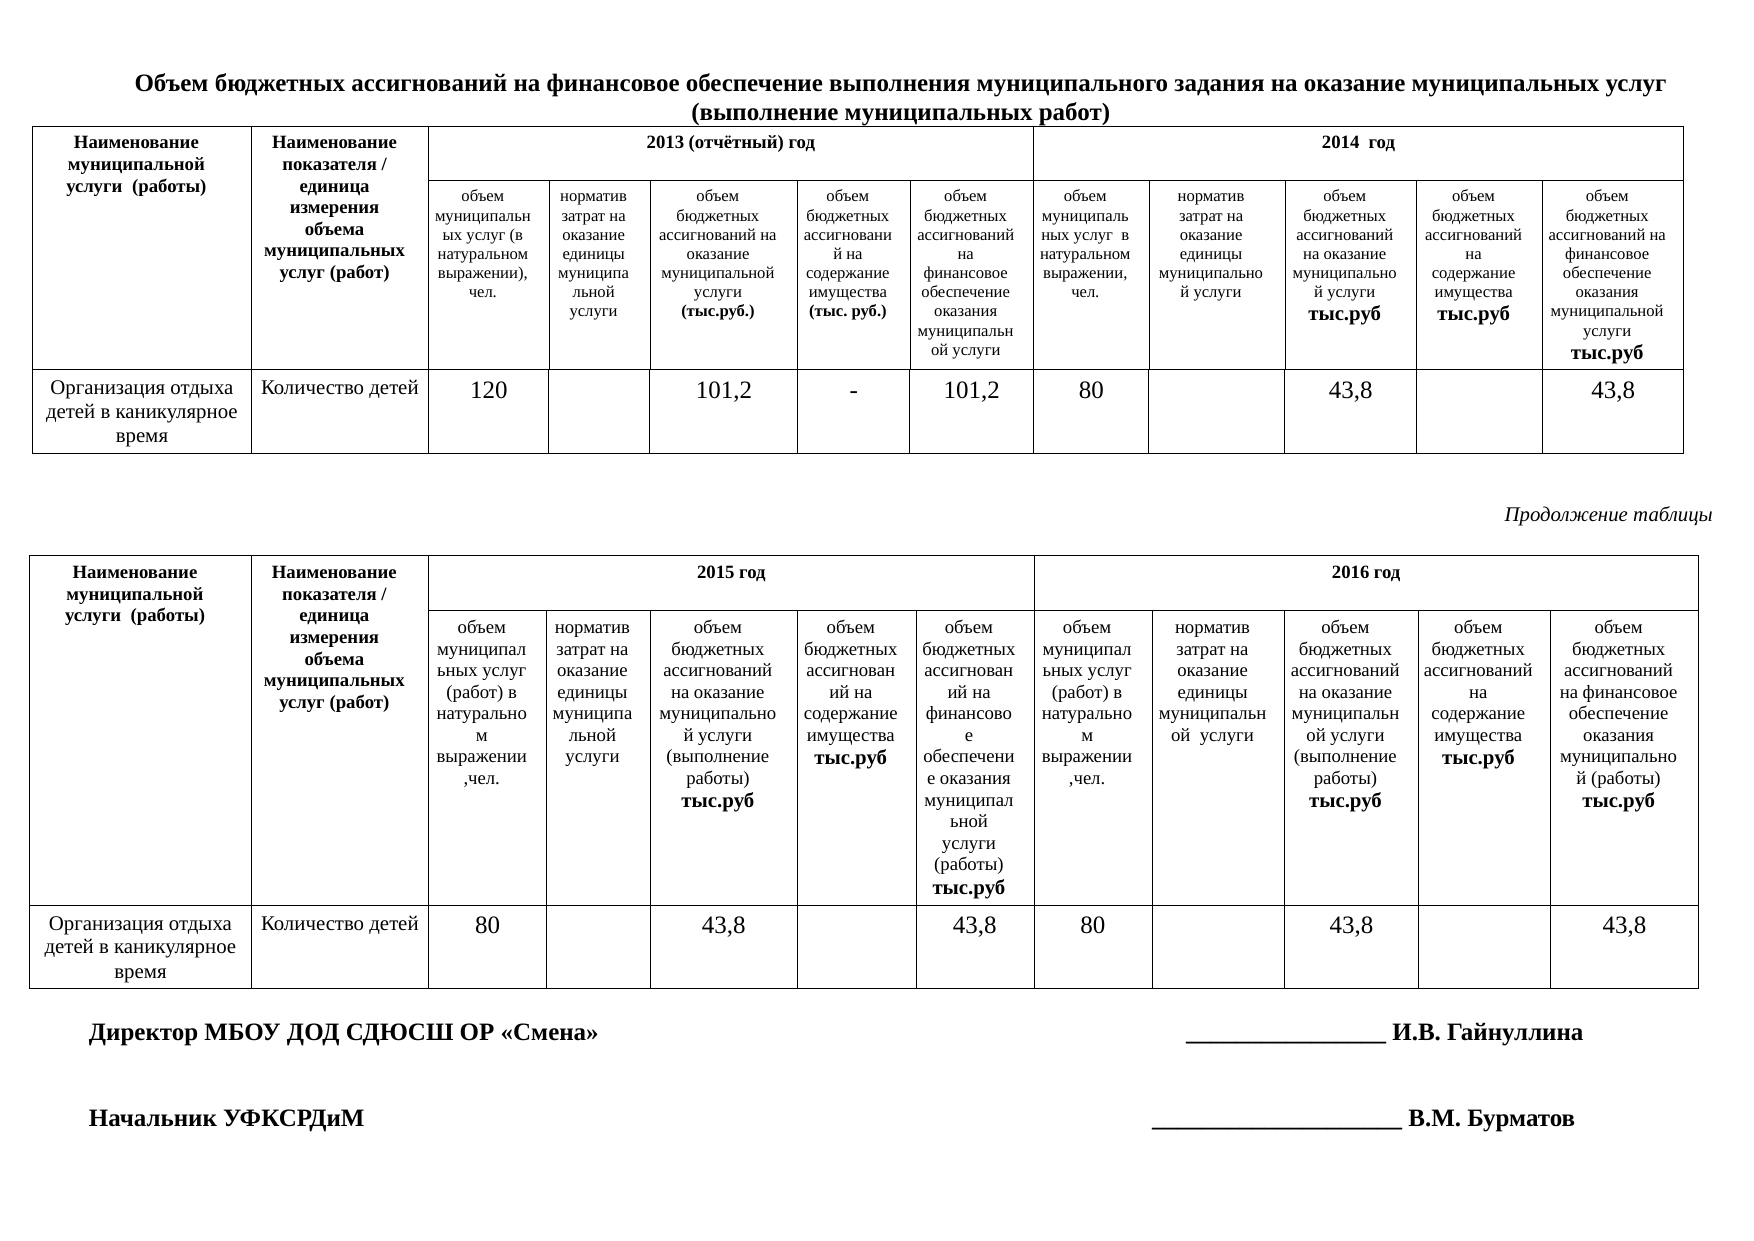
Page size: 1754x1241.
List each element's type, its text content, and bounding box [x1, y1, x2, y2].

table_cell объем бюджетных ассигнований на содержание имущества тыс.руб [798, 611, 916, 904]
text Объем бюджетных ассигнований на финансовое обеспечение выполнения муниципального задания на оказание муниципальных услуг (выполнение муниципальных работ) [89, 68, 1713, 126]
table_cell объем бюджетных ассигнований на содержание имущества тыс.руб [1419, 611, 1550, 904]
table_header 2016 год [1035, 556, 1698, 610]
table_cell 43,8 [651, 906, 797, 988]
table_cell 43,8 [1543, 370, 1683, 453]
table_cell 43,8 [1285, 370, 1416, 453]
table_cell объем бюджетных ассигнований на оказание муниципальной услуги (тыс.руб.) [651, 181, 797, 369]
table_cell норматив затрат на оказание единицы муниципальной услуги [1150, 181, 1285, 369]
table_cell 80 [1034, 370, 1148, 453]
table_header Наименование муниципальной услуги (работы) [30, 556, 251, 904]
table_cell объем муниципальных услуг (работ) в натуральном выражении,чел. [1035, 611, 1152, 904]
table_cell объем бюджетных ассигнований на оказание муниципальной услуги (выполнение работы) тыс.руб [651, 611, 797, 904]
table_cell норматив затрат на оказание единицы муниципальной услуги [550, 181, 650, 369]
table_cell 43,8 [1551, 906, 1698, 988]
table_header 2013 (отчётный) год [429, 127, 1033, 180]
table_cell Количество детей [252, 906, 428, 988]
table_cell объем бюджетных ассигнований на финансовое обеспечение оказания муниципальной (работы) тыс.руб [1551, 611, 1698, 904]
table_cell [547, 906, 650, 988]
table_header 2014 год [1034, 127, 1683, 180]
table_header 2015 год [429, 556, 1034, 610]
table_cell объем бюджетных ассигнований на финансовое обеспечение оказания муниципальной услуги [911, 181, 1033, 369]
text Директор МБОУ ДОД СДЮСШ ОР «Смена» ________________ И.В. Гайнуллина [89, 1017, 1713, 1046]
table_cell 43,8 [1285, 906, 1418, 988]
table_cell объем бюджетных ассигнований на содержание имущества тыс.руб [1417, 181, 1542, 369]
table_cell объем муниципальных услуг в натуральном выражении,чел. [1034, 181, 1149, 369]
text Начальник УФКСРДиМ ____________________ В.М. Бурматов [89, 1103, 1713, 1132]
table_cell норматив затрат на оказание единицы муниципальной услуги [547, 611, 650, 904]
table_cell [798, 906, 916, 988]
table_cell [549, 370, 649, 453]
table_cell [1419, 906, 1550, 988]
table_cell объем бюджетных ассигнований на финансовое обеспечение оказания муниципальной услуги тыс.руб [1543, 181, 1683, 369]
text Продолжение таблицы [89, 502, 1713, 526]
table_header Наименование показателя / единица измерения объема муниципальных услуг (работ) [252, 556, 428, 904]
table_header Наименование показателя / единица измерения объема муниципальных услуг (работ) [252, 127, 428, 369]
table_cell объем бюджетных ассигнований на оказание муниципальной услуги (выполнение работы) тыс.руб [1285, 611, 1418, 904]
table_cell Организация отдыха детей в каникулярное время [33, 370, 251, 453]
table_header Наименование муниципальной услуги (работы) [33, 127, 251, 369]
table_cell объем муниципальных услуг (в натуральном выражении),чел. [429, 181, 549, 369]
table_cell 120 [429, 370, 548, 453]
table_cell 80 [1035, 906, 1152, 988]
table_cell объем бюджетных ассигнований на финансовое обеспечение оказания муниципальной услуги (работы) тыс.руб [917, 611, 1034, 904]
table_cell 80 [429, 906, 546, 988]
table_cell объем бюджетных ассигнований на содержание имущества (тыс. руб.) [798, 181, 910, 369]
table_cell [1149, 370, 1284, 453]
table_cell Организация отдыха детей в каникулярное время [30, 906, 251, 988]
table_cell объем бюджетных ассигнований на оказание муниципальной услуги тыс.руб [1286, 181, 1416, 369]
table_cell норматив затрат на оказание единицы муниципальной услуги [1153, 611, 1284, 904]
table_cell - [798, 370, 909, 453]
table_cell [1417, 370, 1542, 453]
table_cell [1153, 906, 1284, 988]
table_cell 101,2 [650, 370, 797, 453]
table_cell 101,2 [910, 370, 1033, 453]
table_cell 43,8 [917, 906, 1034, 988]
table_cell Количество детей [252, 370, 428, 453]
table_cell объем муниципальных услуг (работ) в натуральном выражении,чел. [429, 611, 546, 904]
